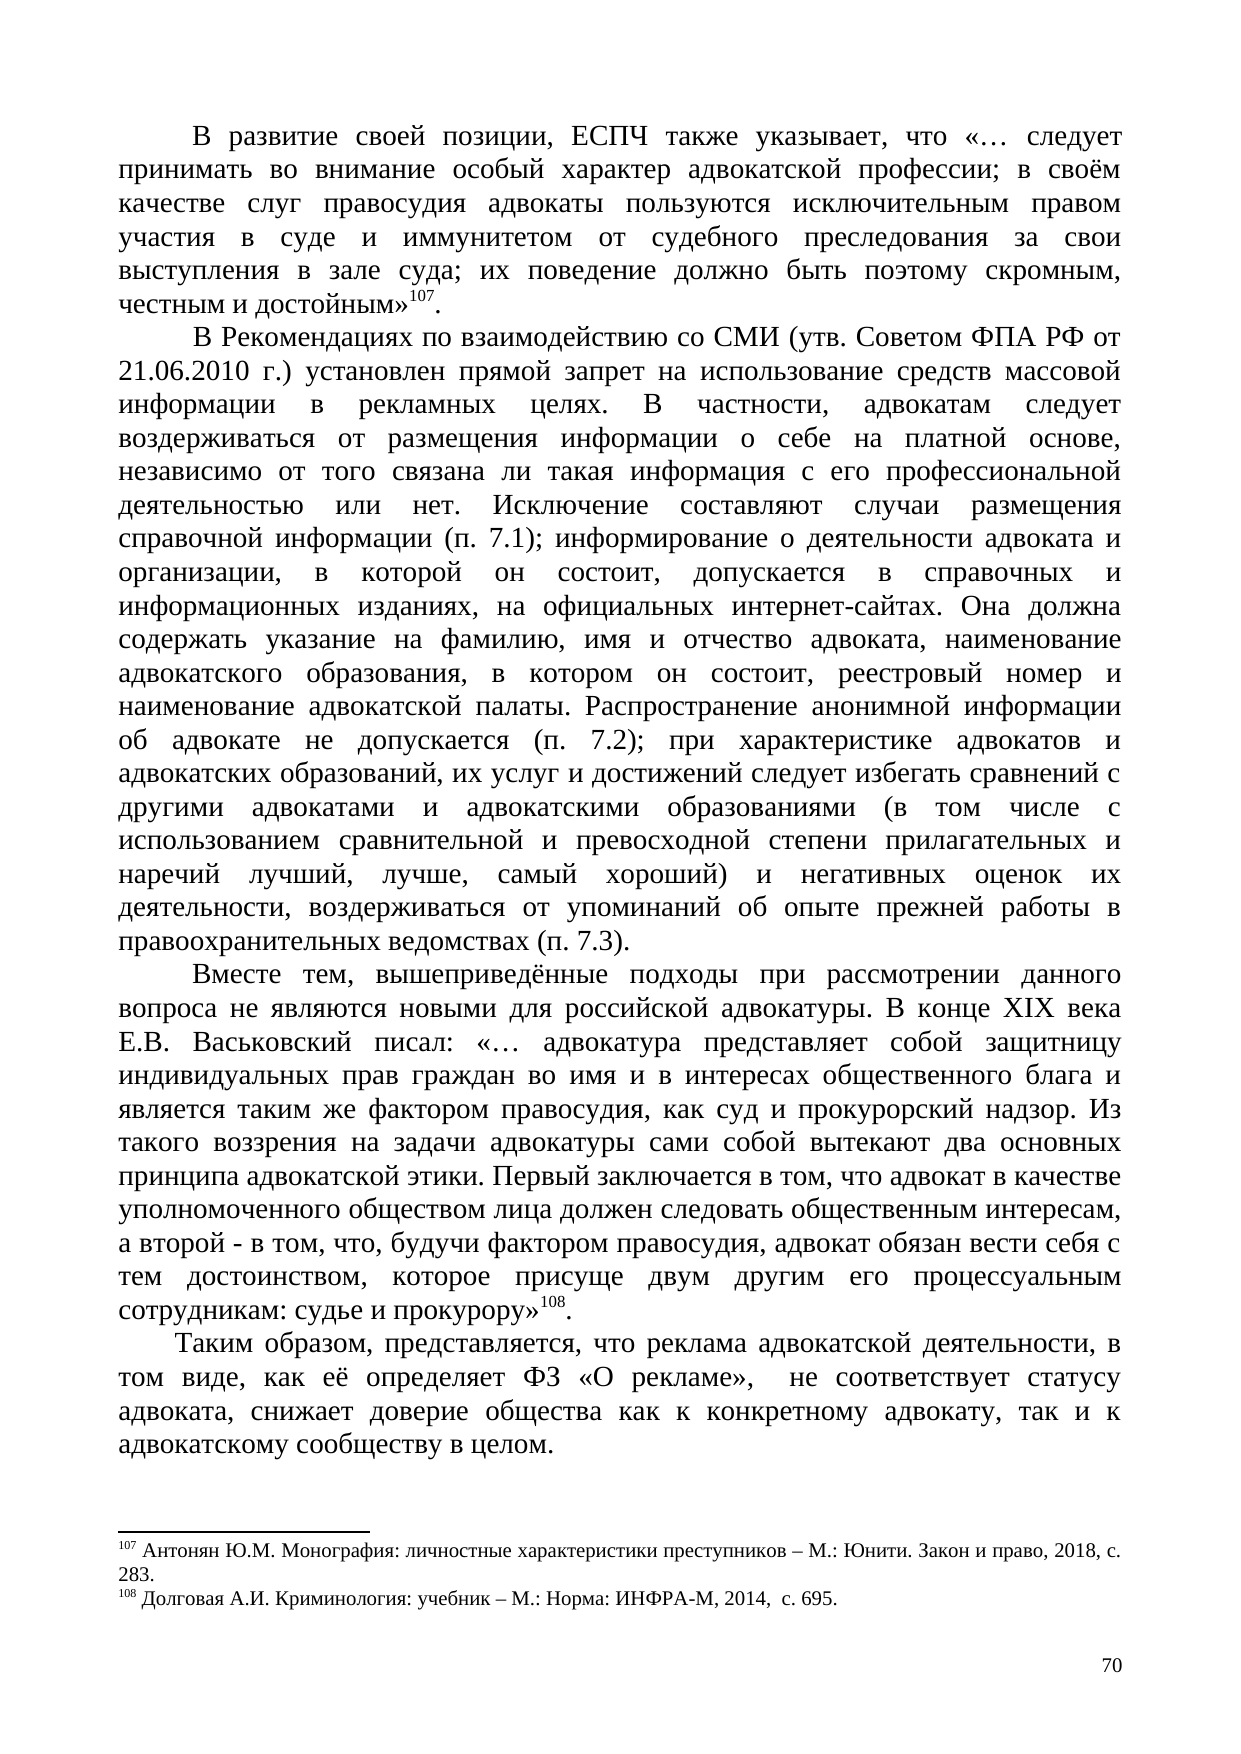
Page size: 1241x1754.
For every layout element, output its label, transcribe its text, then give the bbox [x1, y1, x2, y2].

text В Рекомендациях по взаимодействию со СМИ (утв. Советом ФПА РФ от 21.06.2010 г.) установлен прямой запрет на использование средств массовой информации в рекламных целях. В частности, адвокатам следует воздерживаться от размещения информации о себе на платной основе, независимо от того связана ли такая информация с его профессиональной деятельностью или нет. Исключение составляют случаи размещения справочной информации (п. 7.1); информирование о деятельности адвоката и организации, в которой он состоит, допускается в справочных и информационных изданиях, на официальных интернет-сайтах. Она должна содержать указание на фамилию, имя и отчество адвоката, наименование адвокатского образования, в котором он состоит, реестровый номер и наименование адвокатской палаты. Распространение анонимной информации об адвокате не допускается (п. 7.2); при характеристике адвокатов и адвокатских образований, их услуг и достижений следует избегать сравнений с другими адвокатами и адвокатскими образованиями (в том числе с использованием сравнительной и превосходной степени прилагательных и наречий лучший, лучше, самый хороший) и негативных оценок их деятельности, воздерживаться от упоминаний об опыте прежней работы в правоохранительных ведомствах (п. 7.3). [118, 319, 1122, 957]
text Таким образом, представляется, что реклама адвокатской деятельности, в том виде, как её определяет ФЗ «О рекламе», не соответствует статусу адвоката, снижает доверие общества как к конкретному адвокату, так и к адвокатскому сообществу в целом. [118, 1326, 1122, 1460]
text В развитие своей позиции, ЕСПЧ также указывает, что «… следует принимать во внимание особый характер адвокатской профессии; в своём качестве слуг правосудия адвокаты пользуются исключительным правом участия в суде и иммунитетом от судебного преследования за свои выступления в зале суда; их поведение должно быть поэтому скромным, честным и достойным». [118, 118, 1122, 319]
text Вместе тем, вышеприведённые подходы при рассмотрении данного вопроса не являются новыми для российской адвокатуры. В конце XIX века Е.В. Васьковский писал: «… адвокатура представляет собой защитницу индивидуальных прав граждан во имя и в интересах общественного блага и является таким же фактором правосудия, как суд и прокурорский надзор. Из такого воззрения на задачи адвокатуры сами собой вытекают два основных принципа адвокатской этики. Первый заключается в том, что адвокат в качестве уполномоченного обществом лица должен следовать общественным интересам, а второй - в том, что, будучи фактором правосудия, адвокат обязан вести себя с тем достоинством, которое присуще двум другим его процессуальным сотрудникам: судье и прокурору». [118, 957, 1122, 1326]
